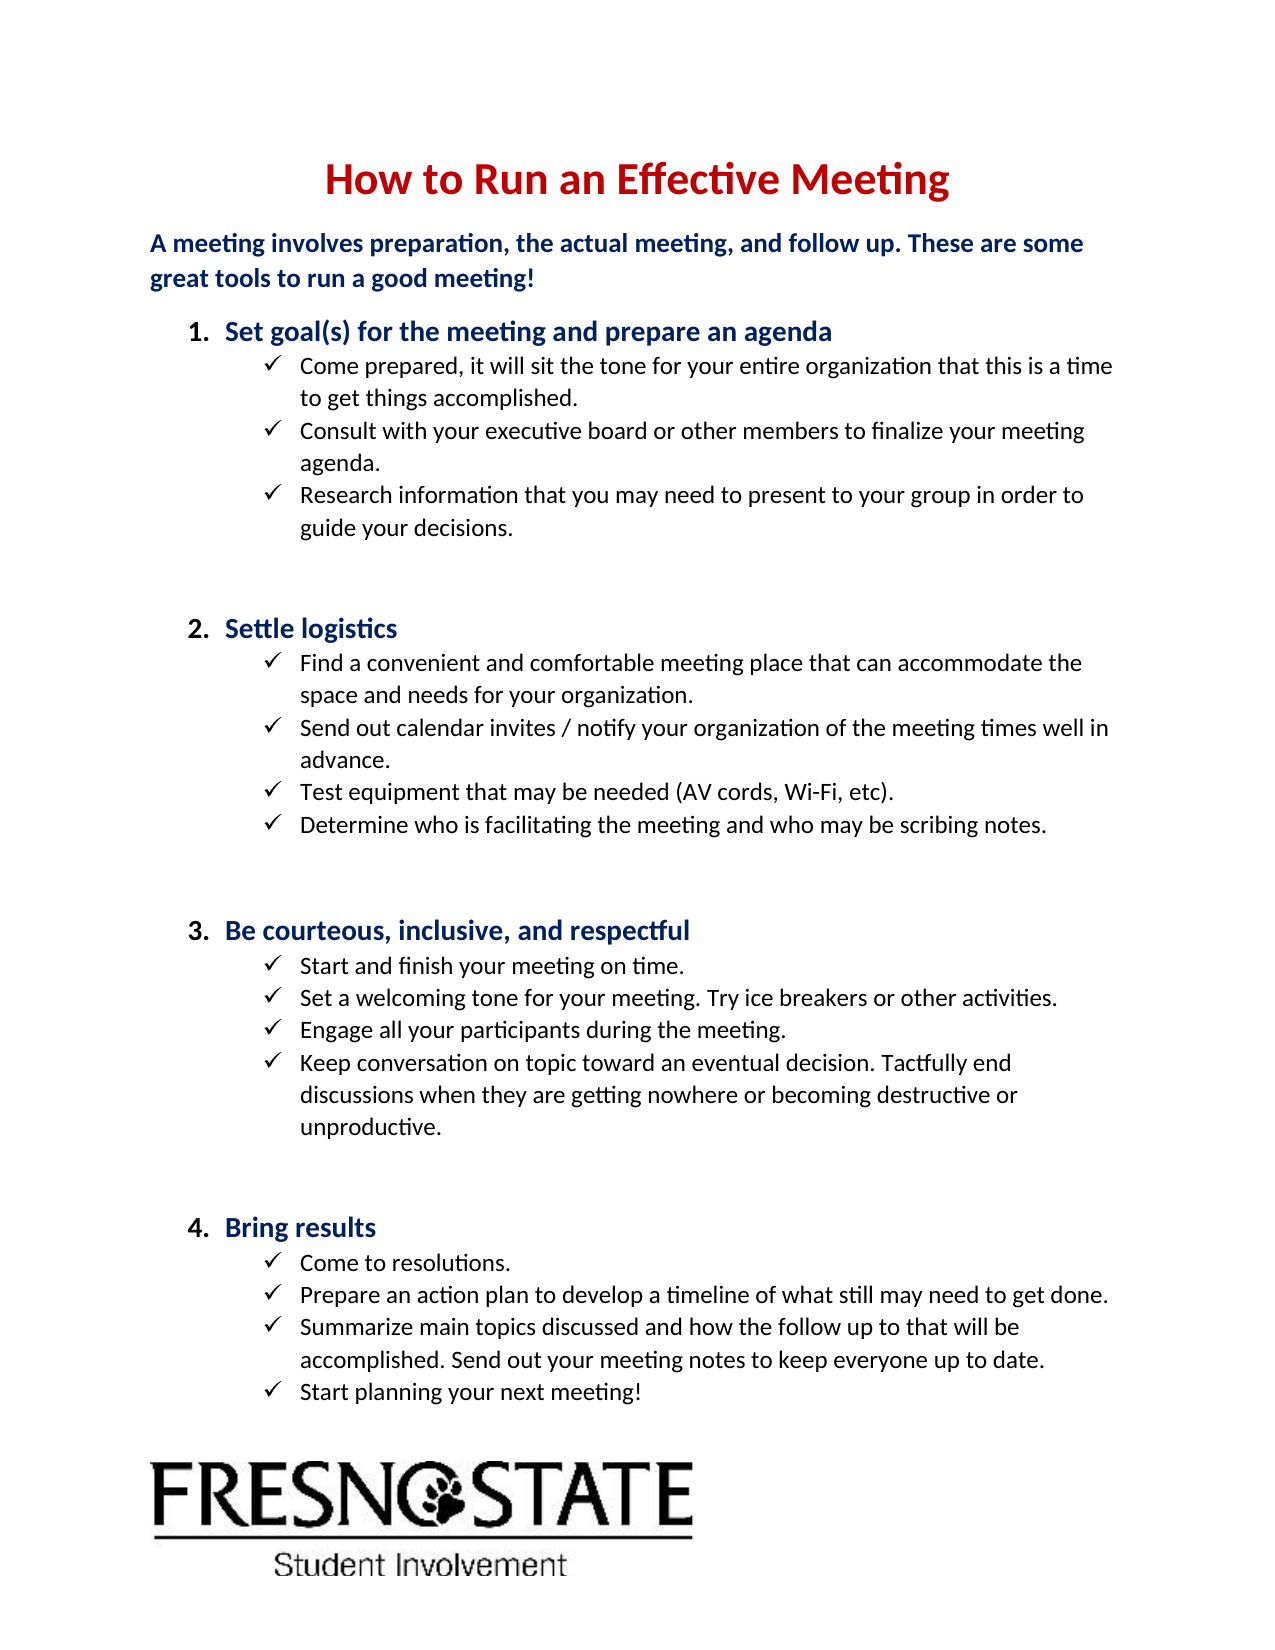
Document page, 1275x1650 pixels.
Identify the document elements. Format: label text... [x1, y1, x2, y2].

list Set a welcoming tone for your meeting. Try ice breakers or other activities. [262, 982, 1125, 1013]
list Keep conversation on topic toward an eventual decision. Tactfully end discussions when they are getting nowhere or becoming destructive or unproductive. [262, 1047, 1125, 1142]
list Settle logistics [187, 610, 1125, 645]
list Prepare an action plan to develop a timeline of what still may need to get done. [262, 1279, 1125, 1310]
list Engage all your participants during the meeting. [262, 1014, 1125, 1045]
list Set goal(s) for the meeting and prepare an agenda [187, 313, 1125, 348]
list Bring results [187, 1209, 1125, 1245]
list Come to resolutions. [262, 1247, 1125, 1277]
list Start planning your next meeting! [262, 1376, 1125, 1407]
list Consult with your executive board or other members to finalize your meeting agenda. [262, 415, 1125, 478]
list Be courteous, inclusive, and respectful [187, 912, 1125, 948]
list Determine who is facilitating the meeting and who may be scribing notes. [262, 809, 1125, 839]
list Come prepared, it will sit the tone for your entire organization that this is a time to get things accomplished. [262, 350, 1125, 413]
list Find a convenient and comfortable meeting place that can accommodate the space and needs for your organization. [262, 647, 1125, 710]
text How to Run an Effective Meeting [150, 150, 1125, 206]
text A meeting involves preparation, the actual meeting, and follow up. These are some great tools to run a good meeting! [150, 226, 1125, 294]
list Start and finish your meeting on time. [262, 950, 1125, 980]
list Send out calendar invites / notify your organization of the meeting times well in advance. [262, 712, 1125, 775]
list Test equipment that may be needed (AV cords, Wi-Fi, etc). [262, 777, 1125, 807]
list Summarize main topics discussed and how the follow up to that will be accomplished. Send out your meeting notes to keep everyone up to date. [262, 1312, 1125, 1374]
list Research information that you may need to present to your group in order to guide your decisions. [262, 479, 1125, 542]
